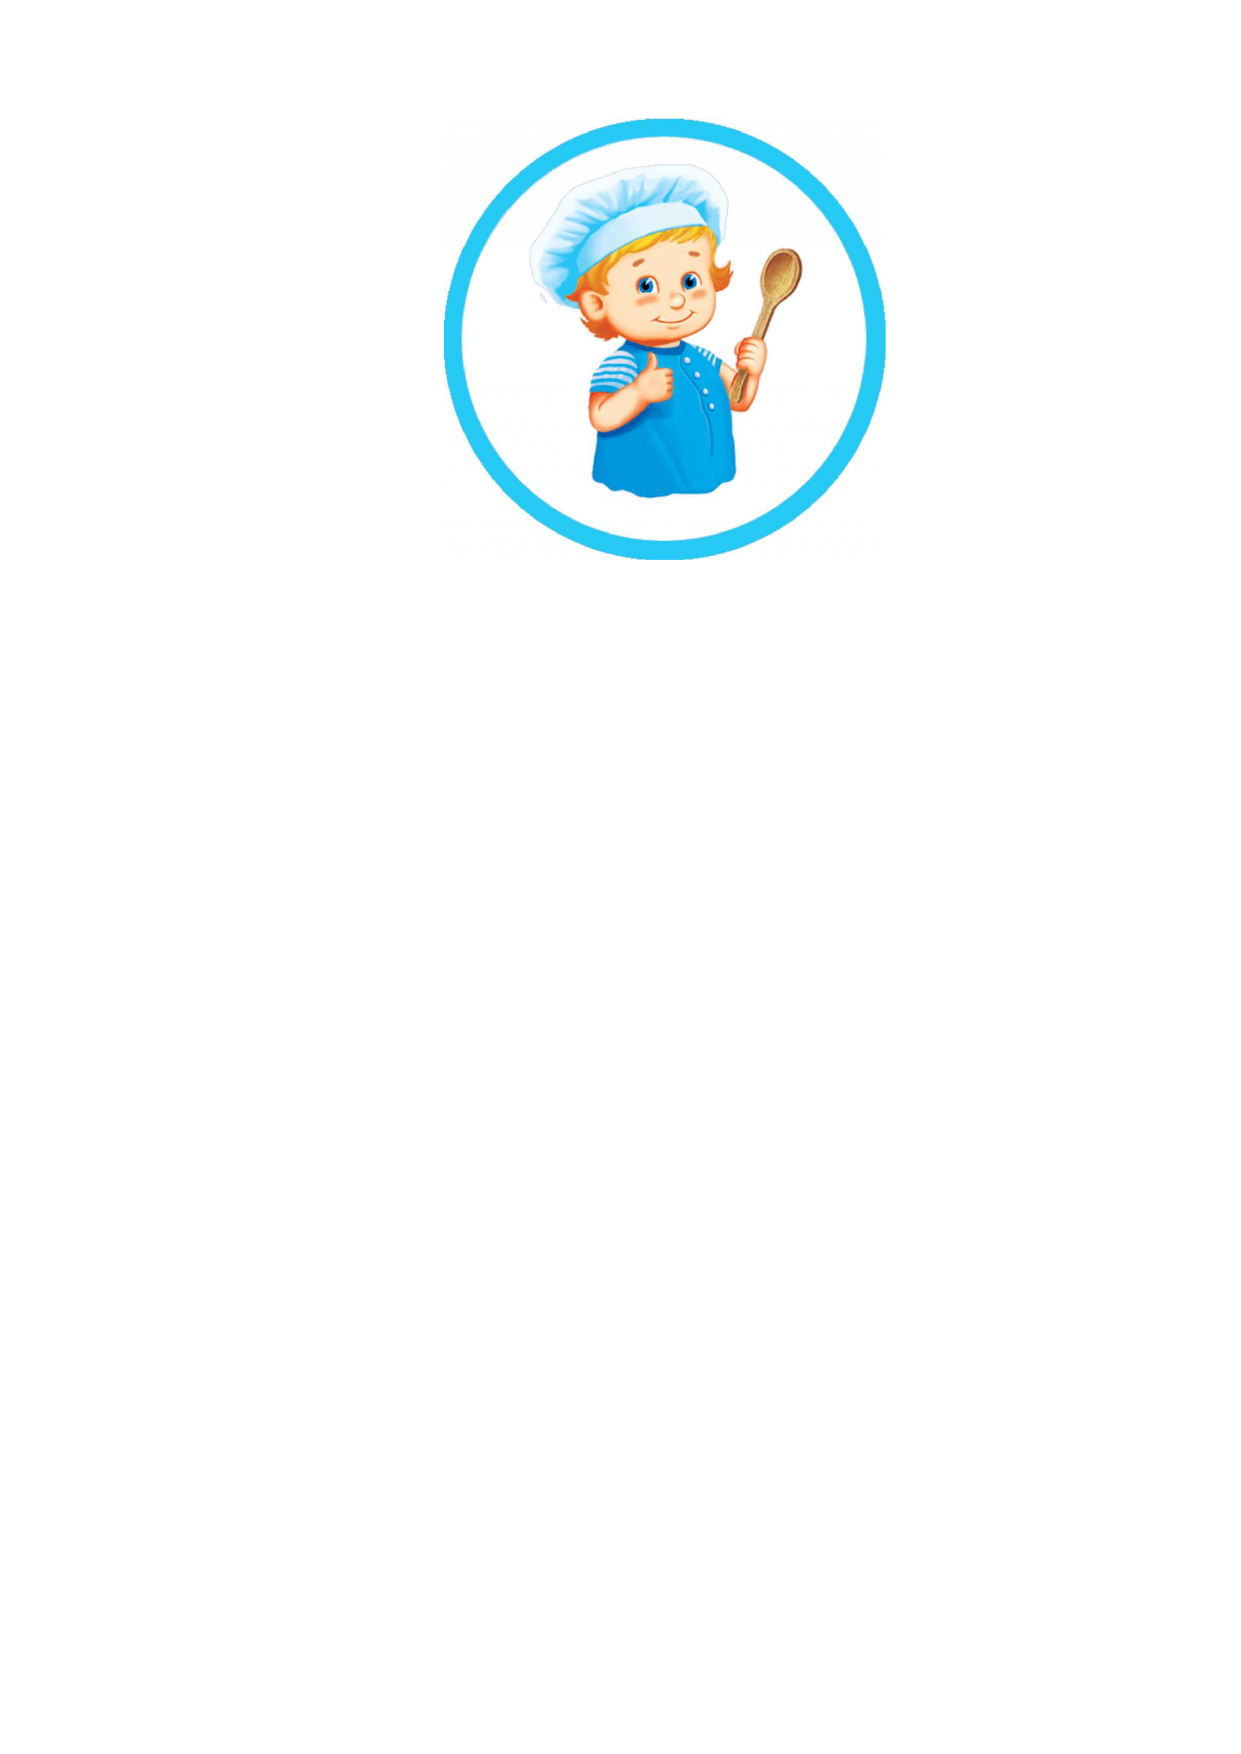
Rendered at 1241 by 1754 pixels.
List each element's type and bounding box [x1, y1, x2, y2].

picture [272, 118, 1057, 560]
